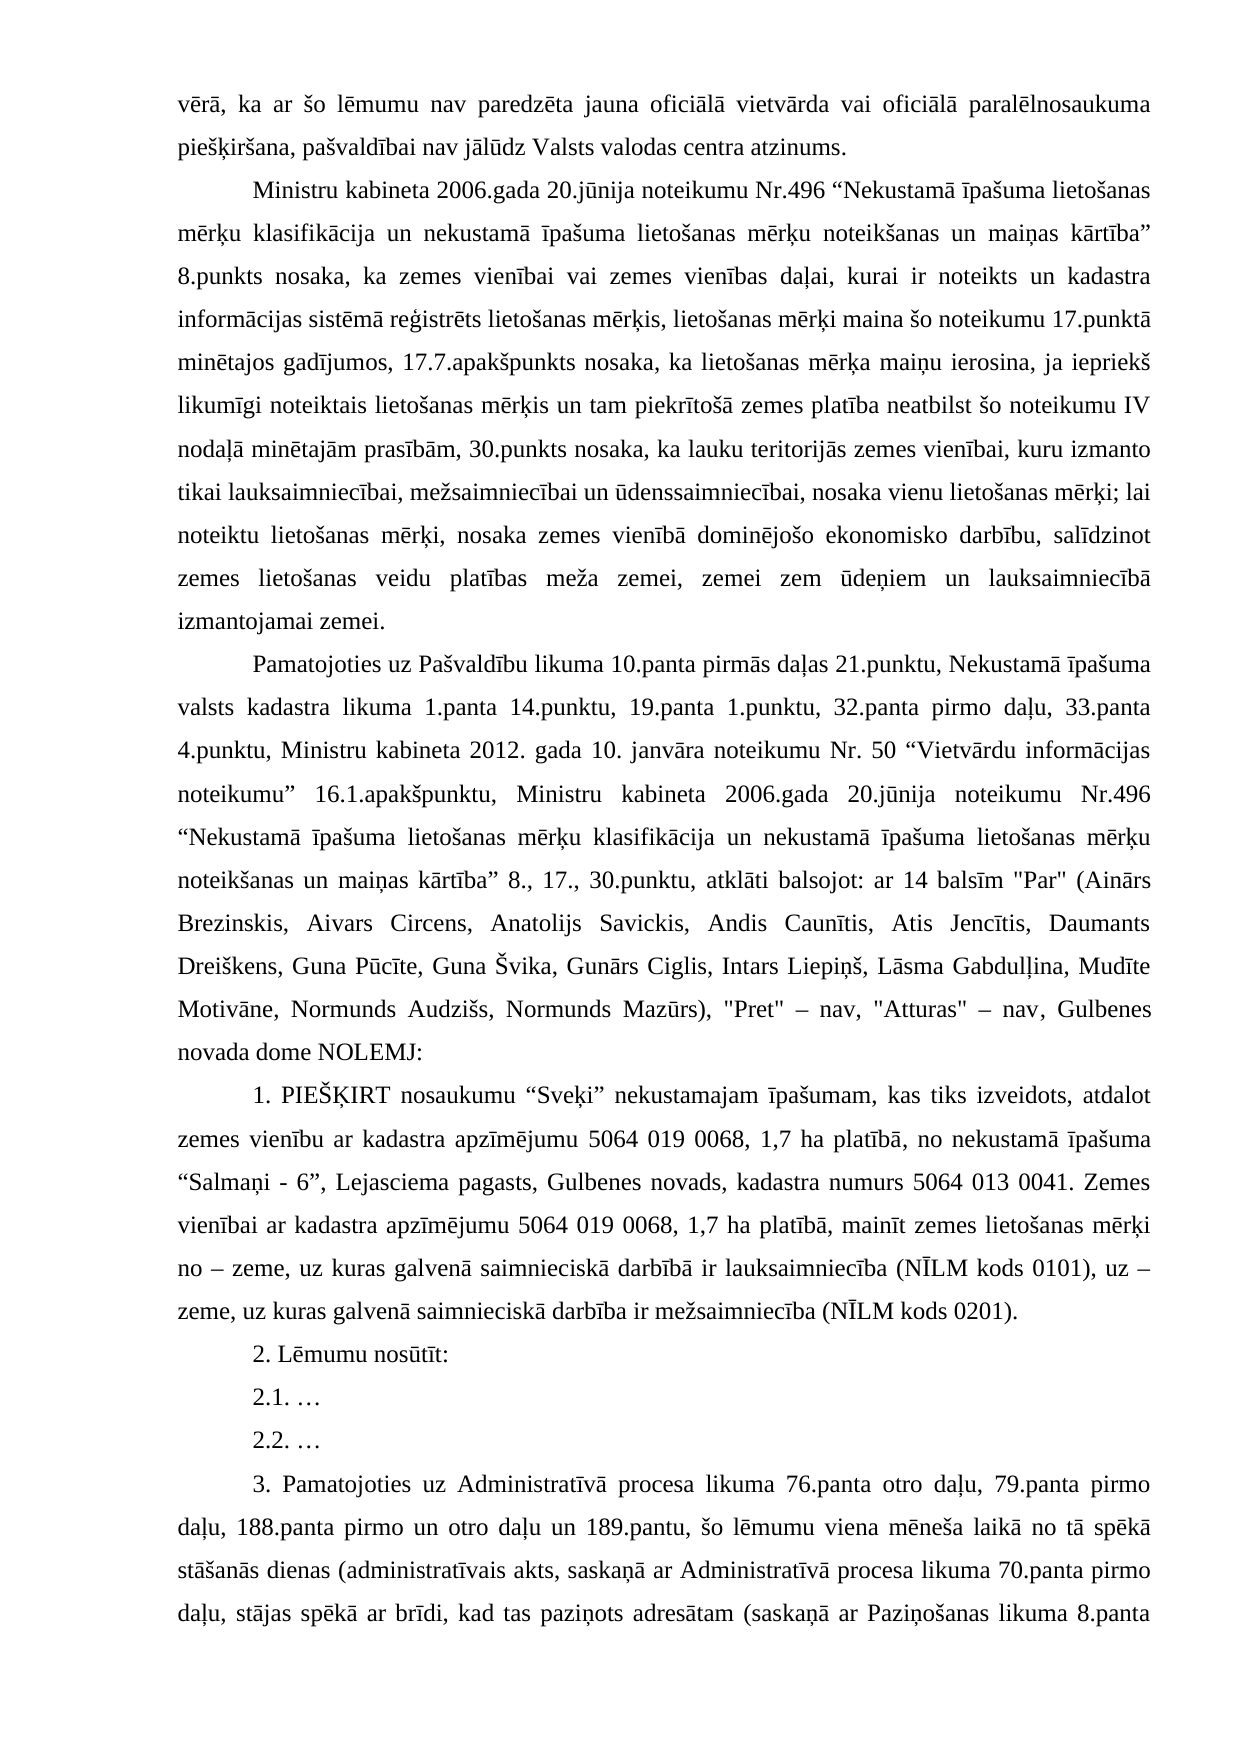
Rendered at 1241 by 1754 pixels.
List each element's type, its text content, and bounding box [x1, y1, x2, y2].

text 1. PIEŠĶIRT nosaukumu “Sveķi” nekustamajam īpašumam, kas tiks izveidots, atdalot zemes vienību ar kadastra apzīmējumu 5064 019 0068, 1,7 ha platībā, no nekustamā īpašuma “Salmaņi - 6”, Lejasciema pagasts, Gulbenes novads, kadastra numurs 5064 013 0041. Zemes vienībai ar kadastra apzīmējumu 5064 019 0068, 1,7 ha platībā, mainīt zemes lietošanas mērķi no – zeme, uz kuras galvenā saimnieciskā darbībā ir lauksaimniecība (NĪLM kods 0101), uz – zeme, uz kuras galvenā saimnieciskā darbība ir mežsaimniecība (NĪLM kods 0201). [177, 1081, 1152, 1325]
text Pamatojoties uz Pašvaldību likuma 10.panta pirmās daļas 21.punktu, Nekustamā īpašuma valsts kadastra likuma 1.panta 14.punktu, 19.panta 1.punktu, 32.panta pirmo daļu, 33.panta 4.punktu, Ministru kabineta 2012. gada 10. janvāra noteikumu Nr. 50 “Vietvārdu informācijas noteikumu” 16.1.apakšpunktu, Ministru kabineta 2006.gada 20.jūnija noteikumu Nr.496 “Nekustamā īpašuma lietošanas mērķu klasifikācija un nekustamā īpašuma lietošanas mērķu noteikšanas un maiņas kārtība” 8., 17., 30.punktu, atklāti balsojot: ar 14 balsīm "Par" (Ainārs Brezinskis, Aivars Circens, Anatolijs Savickis, Andis Caunītis, Atis Jencītis, Daumants Dreiškens, Guna Pūcīte, Guna Švika, Gunārs Ciglis, Intars Liepiņš, Lāsma Gabdulļina, Mudīte Motivāne, Normunds Audzišs, Normunds Mazūrs), "Pret" – nav, "Atturas" – nav, Gulbenes novada dome NOLEMJ: [177, 649, 1152, 1066]
text Ministru kabineta 2006.gada 20.jūnija noteikumu Nr.496 “Nekustamā īpašuma lietošanas mērķu klasifikācija un nekustamā īpašuma lietošanas mērķu noteikšanas un maiņas kārtība” 8.punkts nosaka, ka zemes vienībai vai zemes vienības daļai, kurai ir noteikts un kadastra informācijas sistēmā reģistrēts lietošanas mērķis, lietošanas mērķi maina šo noteikumu 17.punktā minētajos gadījumos, 17.7.apakšpunkts nosaka, ka lietošanas mērķa maiņu ierosina, ja iepriekš likumīgi noteiktais lietošanas mērķis un tam piekrītošā zemes platība neatbilst šo noteikumu IV nodaļā minētajām prasībām, 30.punkts nosaka, ka lauku teritorijās zemes vienībai, kuru izmanto tikai lauksaimniecībai, mežsaimniecībai un ūdenssaimniecībai, nosaka vienu lietošanas mērķi; lai noteiktu lietošanas mērķi, nosaka zemes vienībā dominējošo ekonomisko darbību, salīdzinot zemes lietošanas veidu platības meža zemei, zemei zem ūdeņiem un lauksaimniecībā izmantojamai zemei. [177, 175, 1152, 635]
text 2. Lēmumu nosūtīt: [177, 1339, 1152, 1368]
text 2.2. … [177, 1426, 1152, 1454]
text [177, 89, 1152, 161]
text 2.1. … [177, 1382, 1152, 1411]
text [177, 1469, 1152, 1627]
